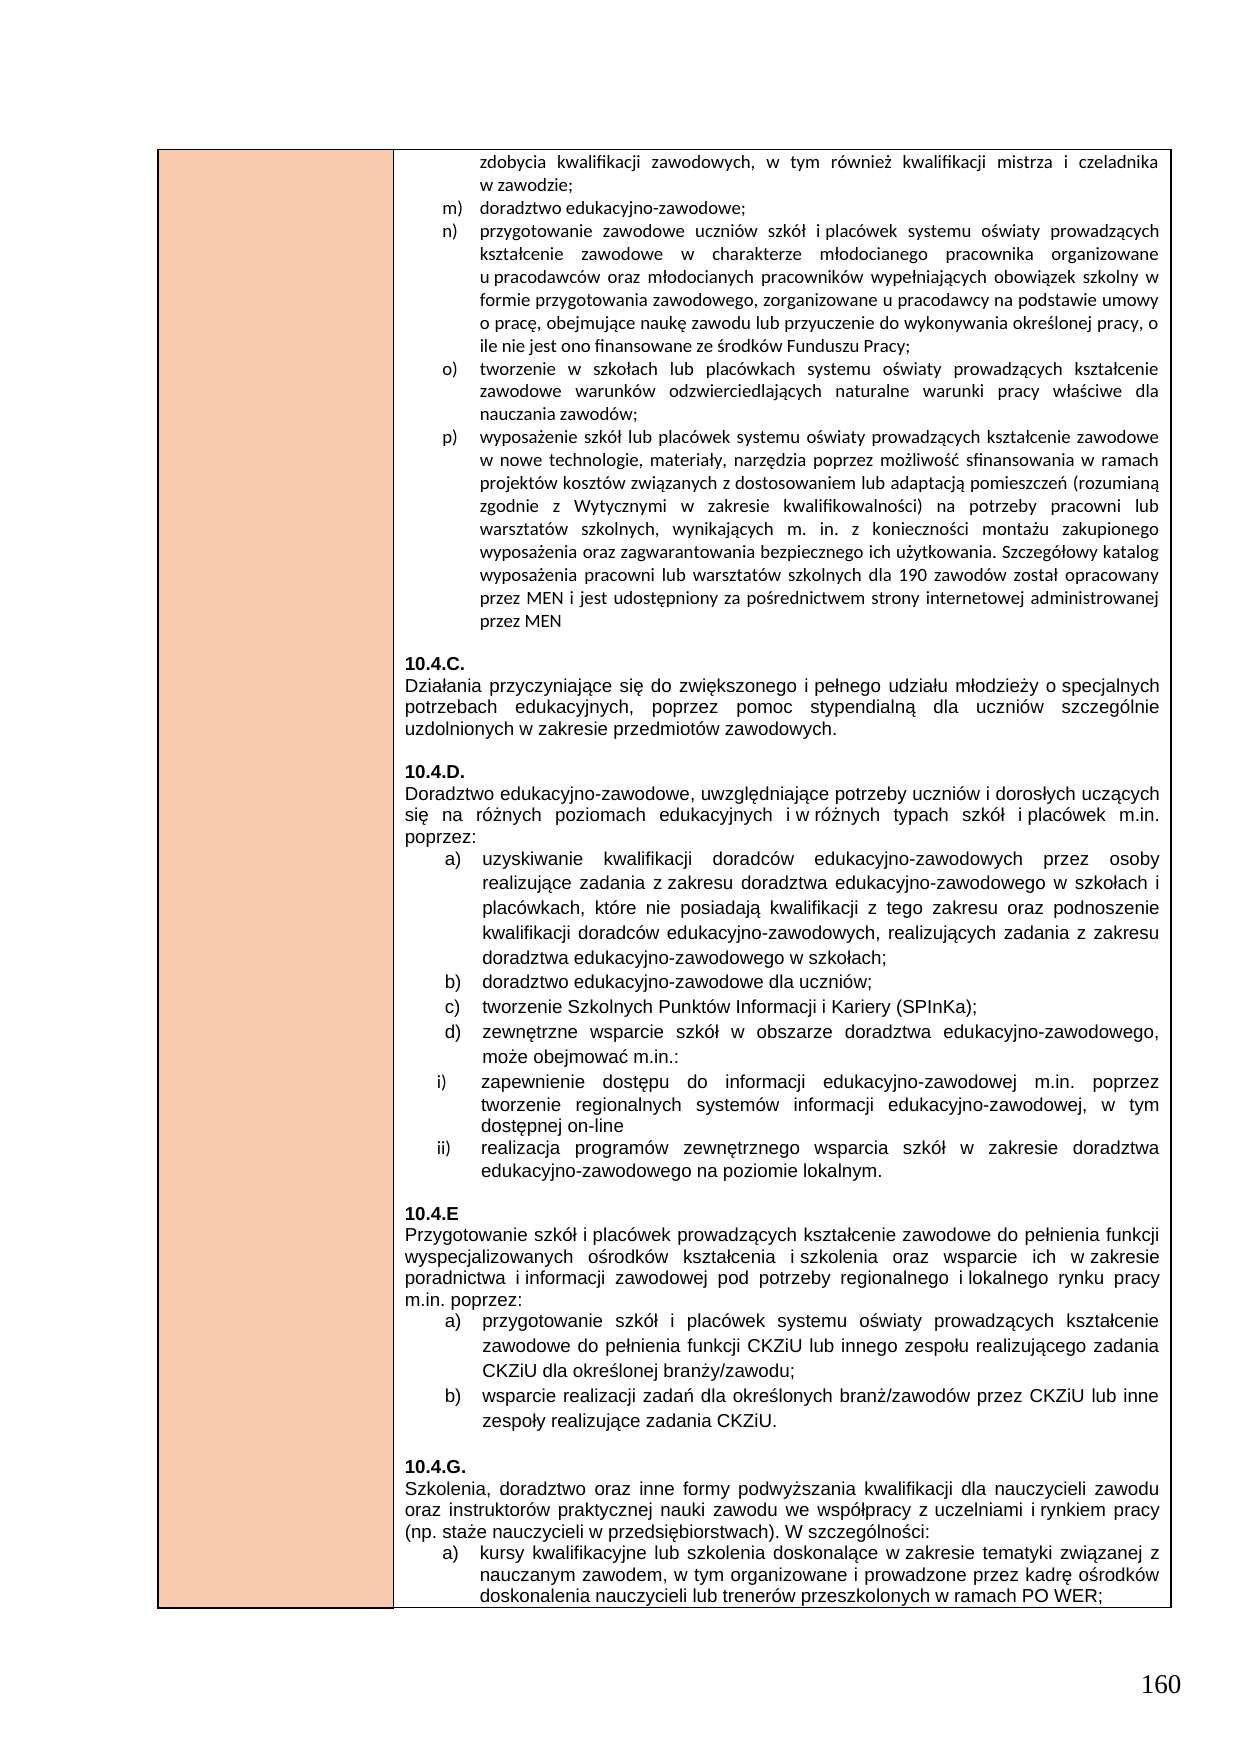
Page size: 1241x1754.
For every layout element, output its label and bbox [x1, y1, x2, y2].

table_cell [159, 150, 393, 1607]
table_cell [394, 150, 1170, 1607]
